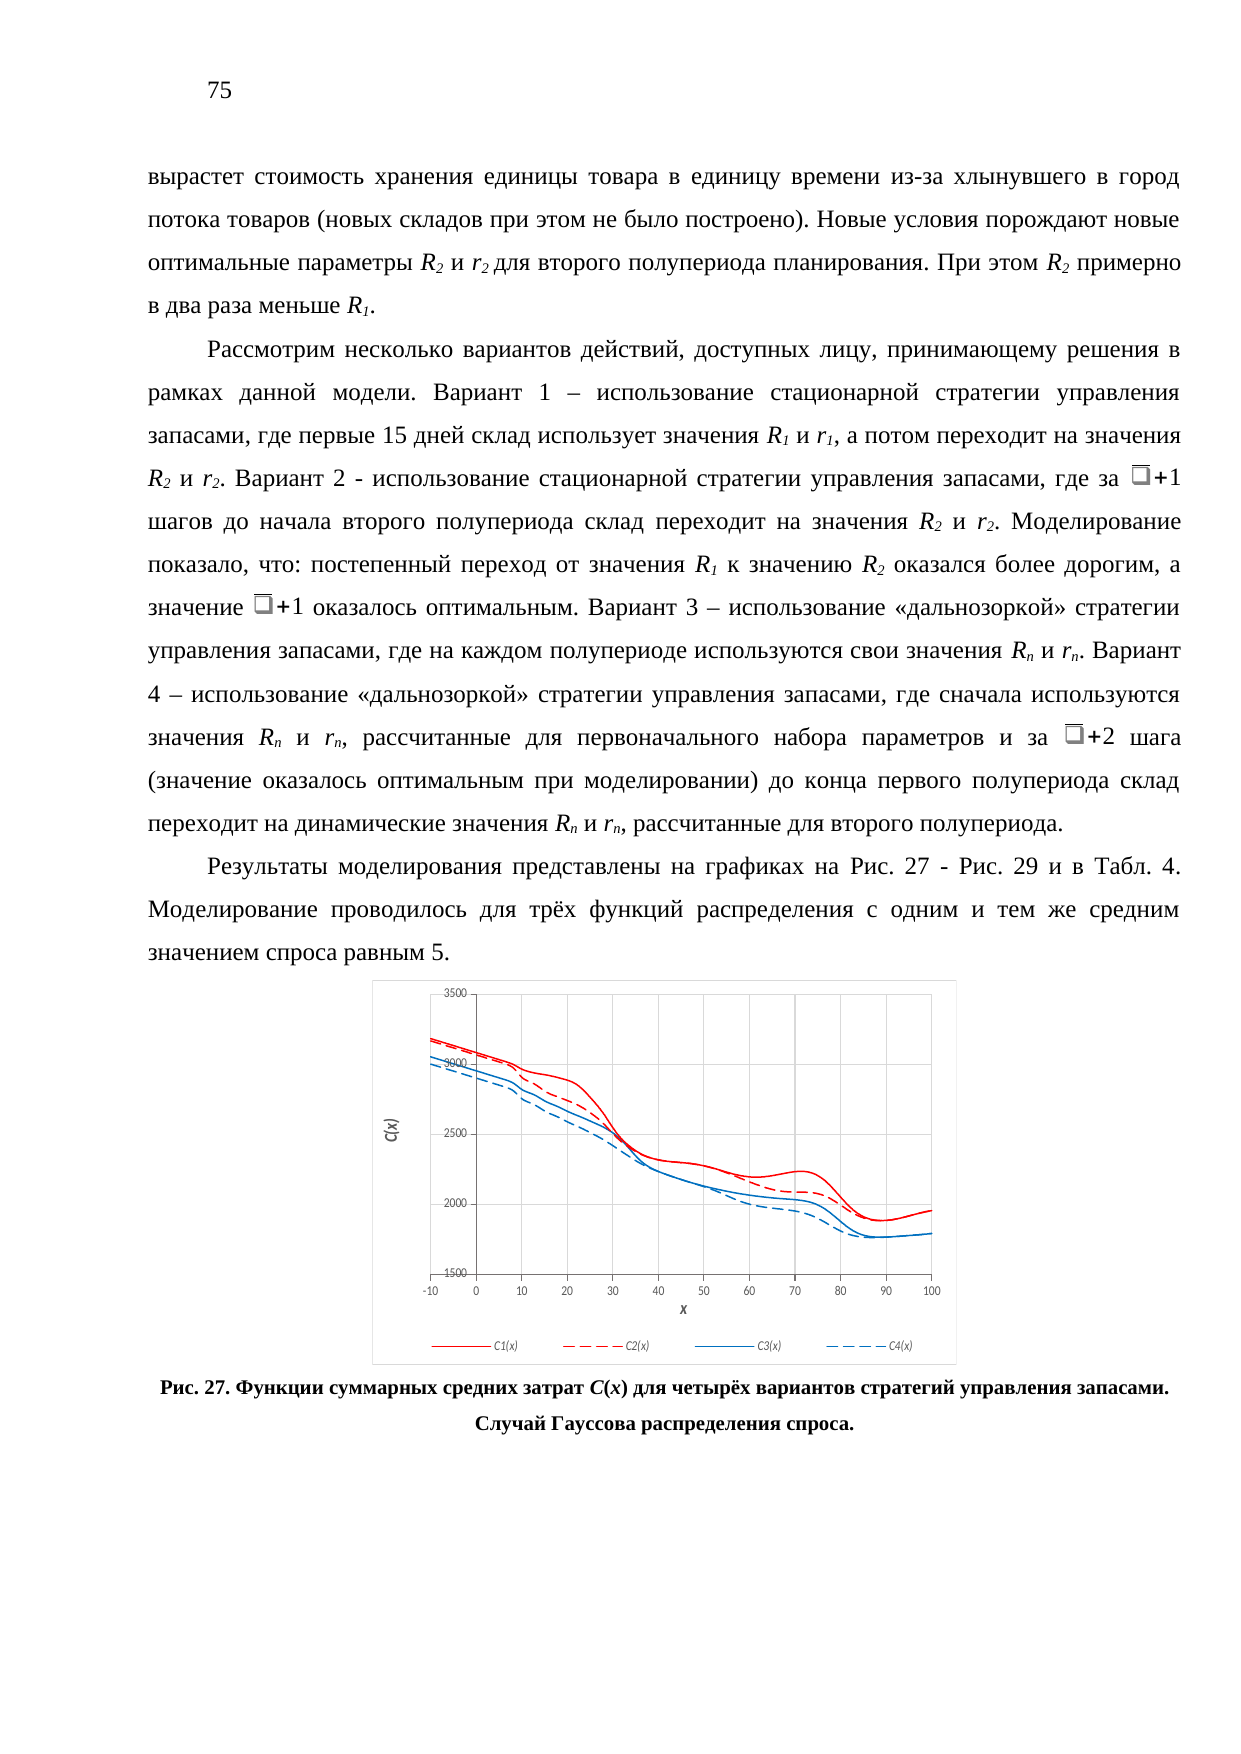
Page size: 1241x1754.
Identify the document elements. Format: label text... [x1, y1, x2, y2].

text Рассмотрим несколько вариантов действий, доступных лицу, принимающему решения в рамках данной модели. Вариант 1 – использование стационарной стратегии управления запасами, где первые 15 дней склад использует значения R1 и r1, а потом переходит на значения R2 и r2. Вариант 2 - использование стационарной стратегии управления запасами, где за шагов до начала второго полупериода склад переходит на значения R2 и r2. Моделирование показало, что: постепенный переход от значения R1 к значению R2 оказался более дорогим, а значение оказалось оптимальным. Вариант 3 – использование «дальнозоркой» стратегии управления запасами, где на каждом полупериоде используются свои значения Rn и rn. Вариант 4 – использование «дальнозоркой» стратегии управления запасами, где сначала используются значения Rn и rn, рассчитанные для первоначального набора параметров и за шага (значение оказалось оптимальным при моделировании) до конца первого полупериода склад переходит на динамические значения Rn и rn, рассчитанные для второго полупериода. [148, 334, 1181, 837]
text Результаты моделирования представлены на графиках на рис. 27 - рис. 29 и в табл. 4. Моделирование проводилось для трёх функций распределения с одним и тем же средним значением спроса равным 5. [148, 851, 1181, 966]
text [148, 161, 1181, 319]
